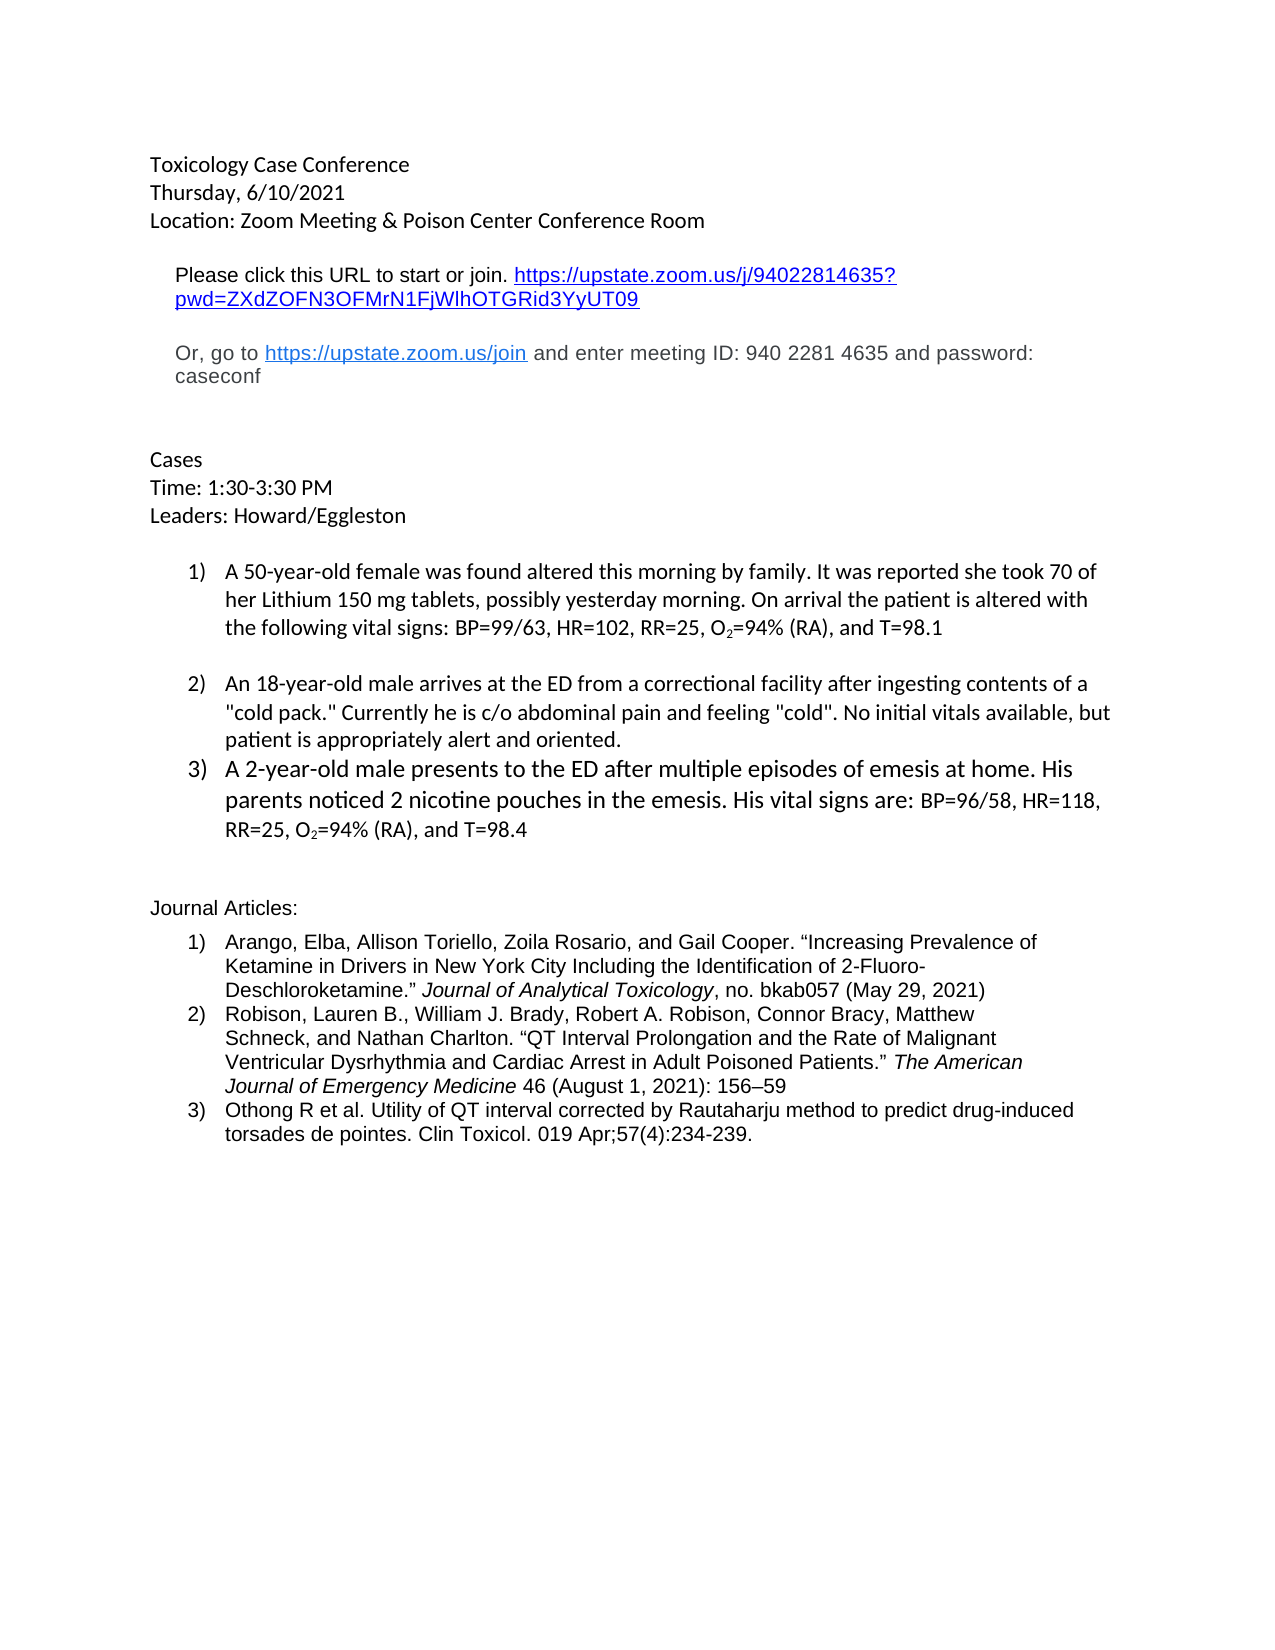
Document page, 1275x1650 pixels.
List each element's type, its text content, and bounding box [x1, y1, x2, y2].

text Time: 1:30-3:30 PM [150, 473, 1125, 501]
list A 2-year-old male presents to the ED after multiple episodes of emesis at home. His parents noticed 2 nicotine pouches in the emesis. His vital signs are: BP=96/58, HR=118, RR=25, O2=94% (RA), and T=98.4 [187, 754, 1125, 843]
text Leaders: Howard/Eggleston [150, 501, 1125, 529]
text Toxicology Case Conference [150, 150, 1125, 178]
text Cases [150, 445, 1125, 473]
list Arango, Elba, Allison Toriello, Zoila Rosario, and Gail Cooper. “Increasing Prevalence of Ketamine in Drivers in New York City Including the Identification of 2-Fluoro-Deschloroketamine.” Journal of Analytical Toxicology, no. bkab057 (May 29, 2021) [187, 930, 1050, 1002]
text Location: Zoom Meeting & Poison Center Conference Room [150, 206, 1125, 234]
list Othong R et al. Utility of QT interval corrected by Rautaharju method to predict drug-induced torsades de pointes. Clin Toxicol. 019 Apr;57(4):234-239. [187, 1098, 1125, 1146]
list A 50-year-old female was found altered this morning by family. It was reported she took 70 of her Lithium 150 mg tablets, possibly yesterday morning. On arrival the patient is altered with the following vital signs: BP=99/63, HR=102, RR=25, O2=94% (RA), and T=98.1 [187, 557, 1125, 642]
text Or, go to https://upstate.zoom.us/join and enter meeting ID: 940 2281 4635 and password: caseconf [175, 340, 1125, 388]
list Robison, Lauren B., William J. Brady, Robert A. Robison, Connor Bracy, Matthew Schneck, and Nathan Charlton. “QT Interval Prolongation and the Rate of Malignant Ventricular Dysrhythmia and Cardiac Arrest in Adult Poisoned Patients.” The American Journal of Emergency Medicine 46 (August 1, 2021): 156–59 [187, 1002, 1050, 1098]
text Please click this URL to start or join. https://upstate.zoom.us/j/94022814635?pwd=ZXdZOFN3OFMrN1FjWlhOTGRid3YyUT09 [175, 263, 1125, 311]
text Journal Articles: [150, 896, 1125, 920]
list An 18-year-old male arrives at the ED from a correctional facility after ingesting contents of a "cold pack." Currently he is c/o abdominal pain and feeling "cold". No initial vitals available, but patient is appropriately alert and oriented. [187, 669, 1125, 754]
text Thursday, 6/10/2021 [150, 178, 1125, 206]
